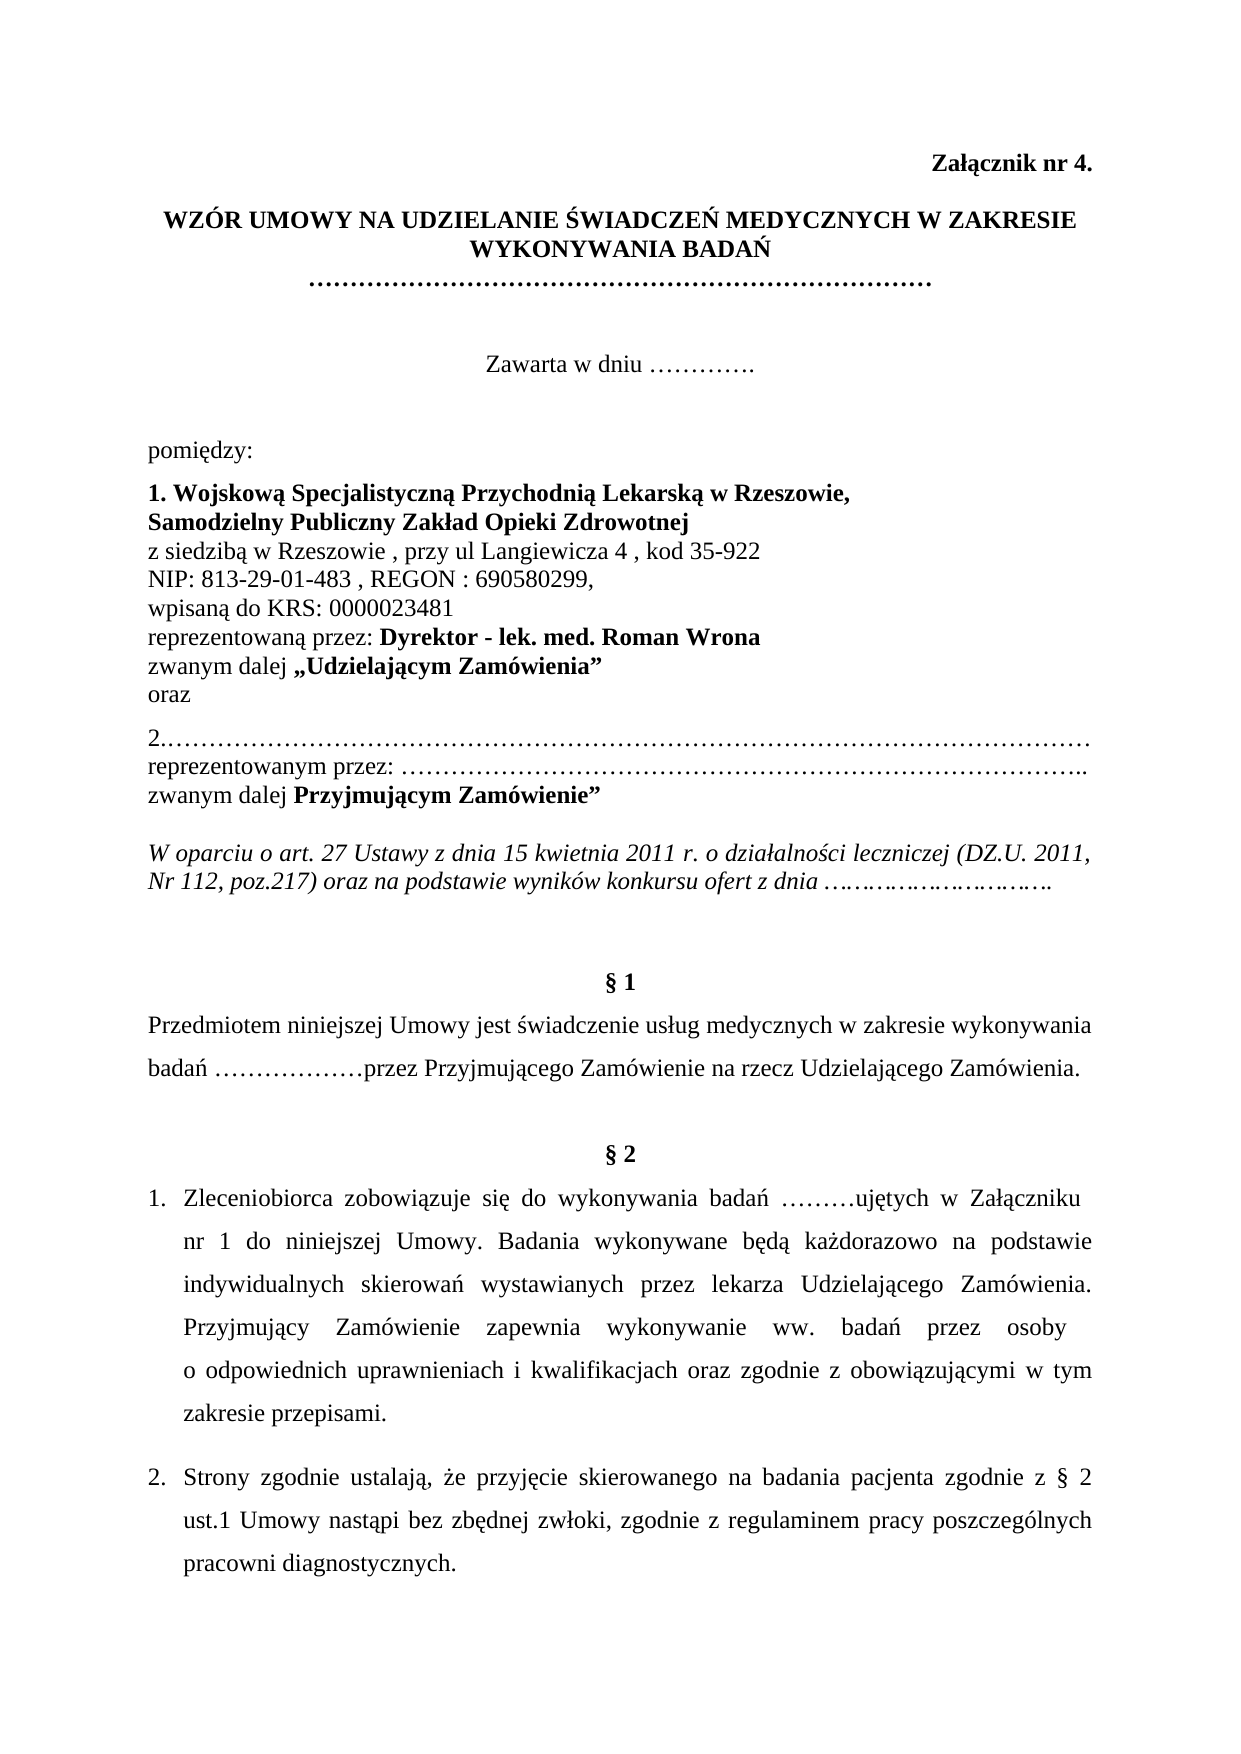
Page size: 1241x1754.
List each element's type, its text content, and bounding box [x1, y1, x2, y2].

list Strony zgodnie ustalają, że przyjęcie skierowanego na badania pacjenta zgodnie z § 2 ust.1 Umowy nastąpi bez zbędnej zwłoki, zgodnie z regulaminem pracy poszczególnych pracowni diagnostycznych. [148, 1462, 1093, 1577]
text reprezentowaną przez: Dyrektor - lek. med. Roman Wrona [148, 622, 1093, 651]
list Zleceniobiorca zobowiązuje się do wykonywania badań ………ujętych w Załączniku nr 1 do niniejszej Umowy. Badania wykonywane będą każdorazowo na podstawie indywidualnych skierowań wystawianych przez lekarza Udzielającego Zamówienia. Przyjmujący Zamówienie zapewnia wykonywanie ww. badań przez osoby o odpowiednich uprawnieniach i kwalifikacjach oraz zgodnie z obowiązującymi w tym zakresie przepisami. [148, 1183, 1093, 1427]
text oraz [148, 679, 1093, 708]
text § 1 [148, 967, 1093, 996]
text wpisaną do KRS: 0000023481 [148, 593, 1093, 622]
text pomiędzy: [148, 435, 1093, 464]
text ………………………………………………………………… [148, 263, 1093, 291]
text W oparciu o art. 27 Ustawy z dnia 15 kwietnia 2011 r. o działalności leczniczej (DZ.U. 2011, Nr 112, poz.217) oraz na podstawie wyników konkursu ofert z dnia …………………………. [148, 838, 1093, 895]
text WZÓR UMOWY NA UDZIELANIE ŚWIADCZEŃ MEDYCZNYCH W ZAKRESIE WYKONYWANIA BADAŃ [148, 205, 1093, 263]
text zwanym dalej Przyjmującym Zamówienie” [148, 780, 1093, 809]
text zwanym dalej „Udzielającym Zamówienia” [148, 651, 1093, 679]
text 1. Wojskową Specjalistyczną Przychodnią Lekarską w Rzeszowie, [148, 478, 1093, 507]
text reprezentowanym przez: ……………………………………………………………………….. [148, 751, 1093, 780]
text NIP: 813-29-01-483 , REGON : 690580299, [148, 564, 1093, 593]
text Przedmiotem niniejszej Umowy jest świadczenie usług medycznych w zakresie wykonywania badań ………………przez Przyjmującego Zamówienie na rzecz Udzielającego Zamówienia. [148, 1010, 1093, 1082]
text § 2 [148, 1139, 1093, 1168]
text Zawarta w dniu …………. [148, 349, 1093, 378]
text z siedzibą w Rzeszowie , przy ul Langiewicza 4 , kod 35-922 [148, 536, 1093, 564]
text Samodzielny Publiczny Zakład Opieki Zdrowotnej [148, 507, 1093, 536]
text 2.………………………………………………………………………………………………… [148, 723, 1093, 751]
text Załącznik nr 4. [148, 148, 1093, 176]
